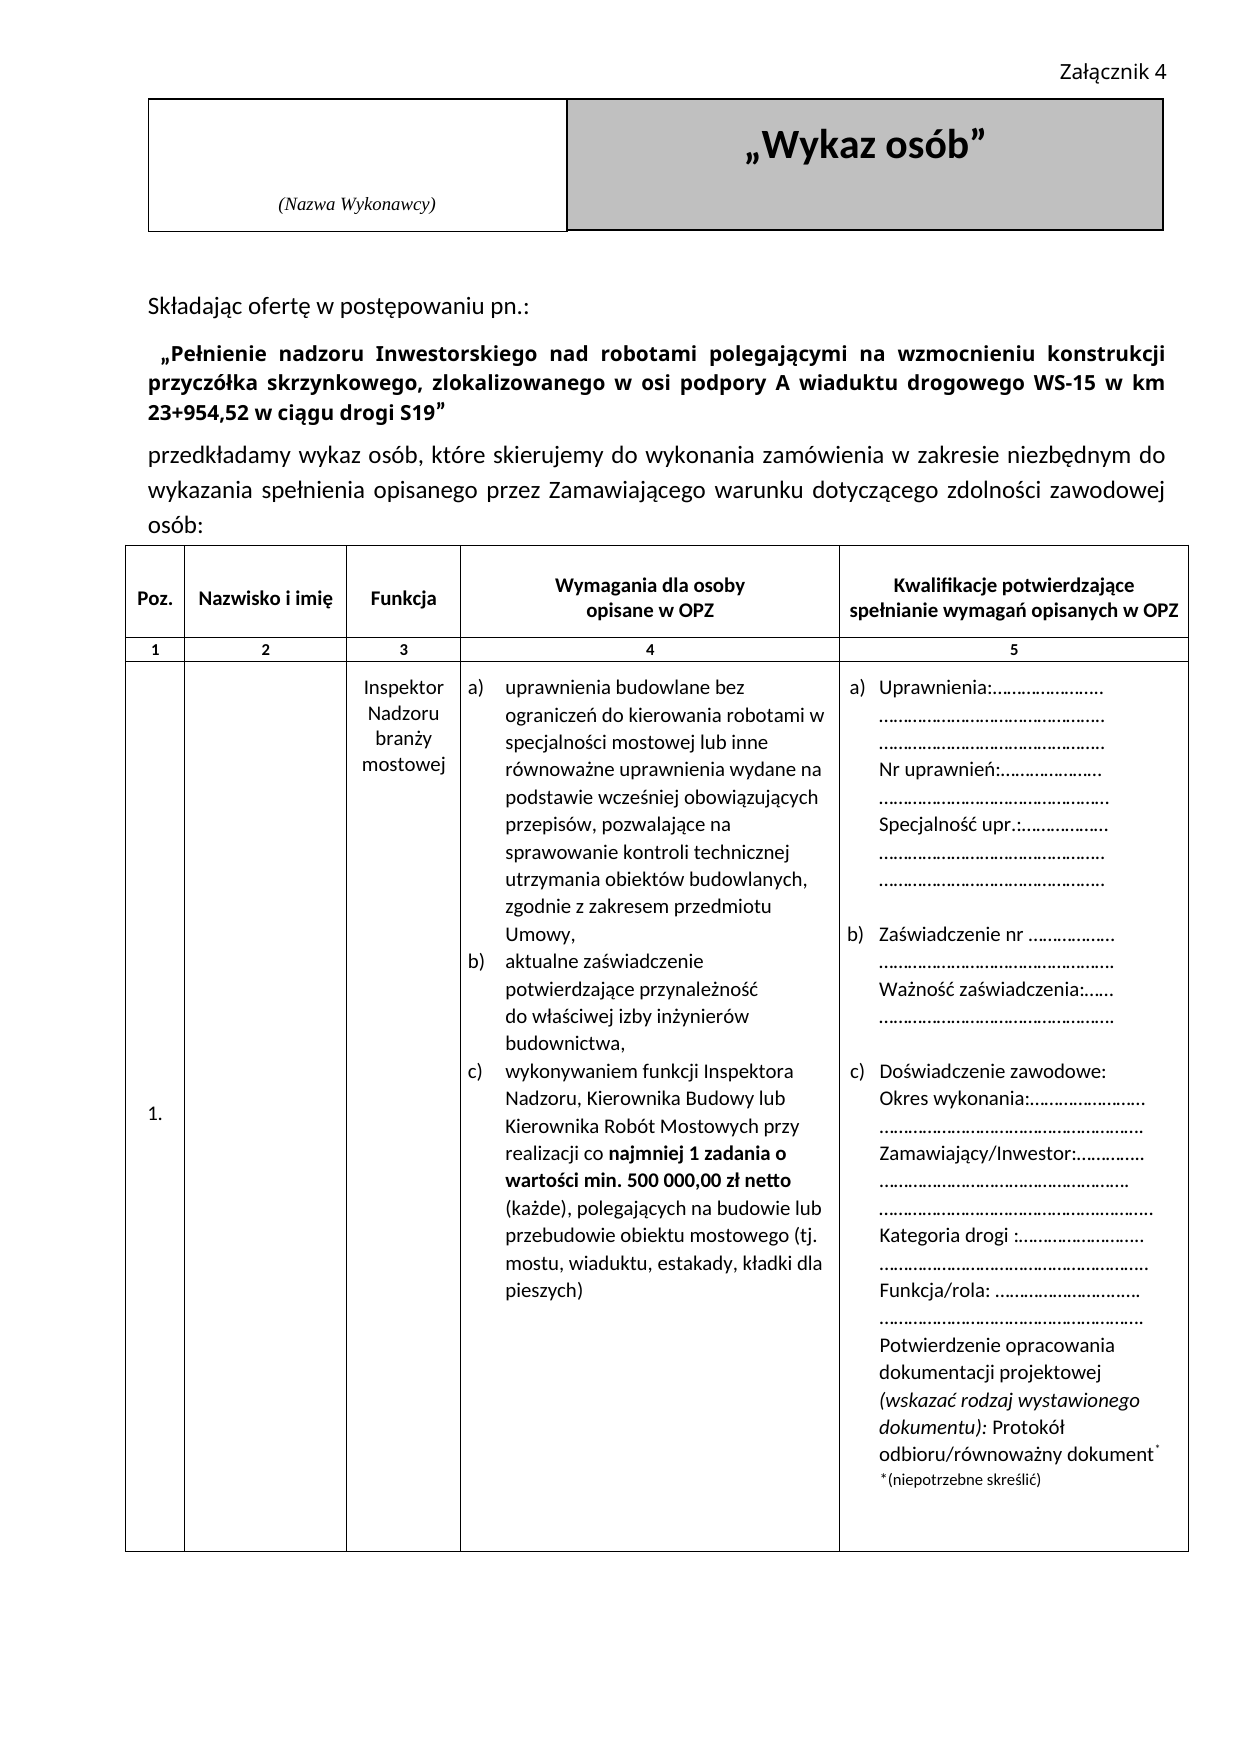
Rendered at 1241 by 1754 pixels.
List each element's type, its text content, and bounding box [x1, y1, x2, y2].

table_header Kwalifikacje potwierdzające spełnianie wymagań opisanych w OPZ [840, 546, 1188, 637]
text przedkładamy wykaz osób, które skierujemy do wykonania zamówienia w zakresie niezbędnym do wykazania spełnienia opisanego przez Zamawiającego warunku dotyczącego zdolności zawodowej osób: [148, 439, 1167, 540]
table_cell [185, 662, 346, 1551]
text Składając ofertę w postępowaniu pn.: [148, 290, 1167, 321]
table_cell 3 [347, 638, 460, 661]
table_cell 5 [840, 638, 1188, 661]
table_header Funkcja [347, 546, 460, 637]
table_header Wymagania dla osoby opisane w OPZ [461, 546, 839, 637]
text Załącznik 4 [590, 57, 1167, 85]
table_cell 2 [185, 638, 346, 661]
table_cell 1 [126, 638, 184, 661]
table_cell Inspektor Nadzoru branży mostowej [347, 662, 460, 1551]
table_cell 4 [461, 638, 839, 661]
table_cell uprawnienia budowlane bez ograniczeń do kierowania robotami w specjalności mostowej lub inne równoważne uprawnienia wydane na podstawie wcześniej obowiązujących przepisów, pozwalające na sprawowanie kontroli technicznej utrzymania obiektów budowlanych, zgodnie z zakresem przedmiotu Umowy, aktualne zaświadczenie potwierdzające przynależność do właściwej izby inżynierów budownictwa, wykonywaniem funkcji Inspektora Nadzoru, Kierownika Budowy lub Kierownika Robót Mostowych przy realizacji co najmniej 1 zadania o wartości min. 500 000,00 zł netto (każde), polegających na budowie lub przebudowie obiektu mostowego (tj. mostu, wiaduktu, estakady, kładki dla pieszych) [461, 662, 839, 1551]
text „Pełnienie nadzoru Inwestorskiego nad robotami polegającymi na wzmocnieniu konstrukcji przyczółka skrzynkowego, zlokalizowanego w osi podpory A wiaduktu drogowego WS-15 w km 23+954,52 w ciągu drogi S19” [148, 337, 1167, 427]
table_cell Uprawnienia:………………….. ……………………………………….. ……………………………………….. Nr uprawnień:………………… ………………………………………… Specjalność upr.:……………… ……………………………………….. ……………………………………….. Zaświadczenie nr ……………… …………………………………………. Ważność zaświadczenia:…… …………………………………………. Doświadczenie zawodowe: Okres wykonania:…………………… ………………………………………………. Zamawiający/Inwestor:………….. …………………………………………….……………………………………….……….. Kategoria drogi :…………………….. ……………………………………………….. Funkcja/rola: ……………………..…. ………………………………………………. Potwierdzenie opracowania dokumentacji projektowej (wskazać rodzaj wystawionego dokumentu): Protokół odbioru/równoważny dokument* *(niepotrzebne skreślić) [840, 662, 1188, 1551]
table_cell 1. [126, 662, 184, 1551]
table_header Poz. [126, 546, 184, 637]
table_header Nazwisko i imię [185, 546, 346, 637]
